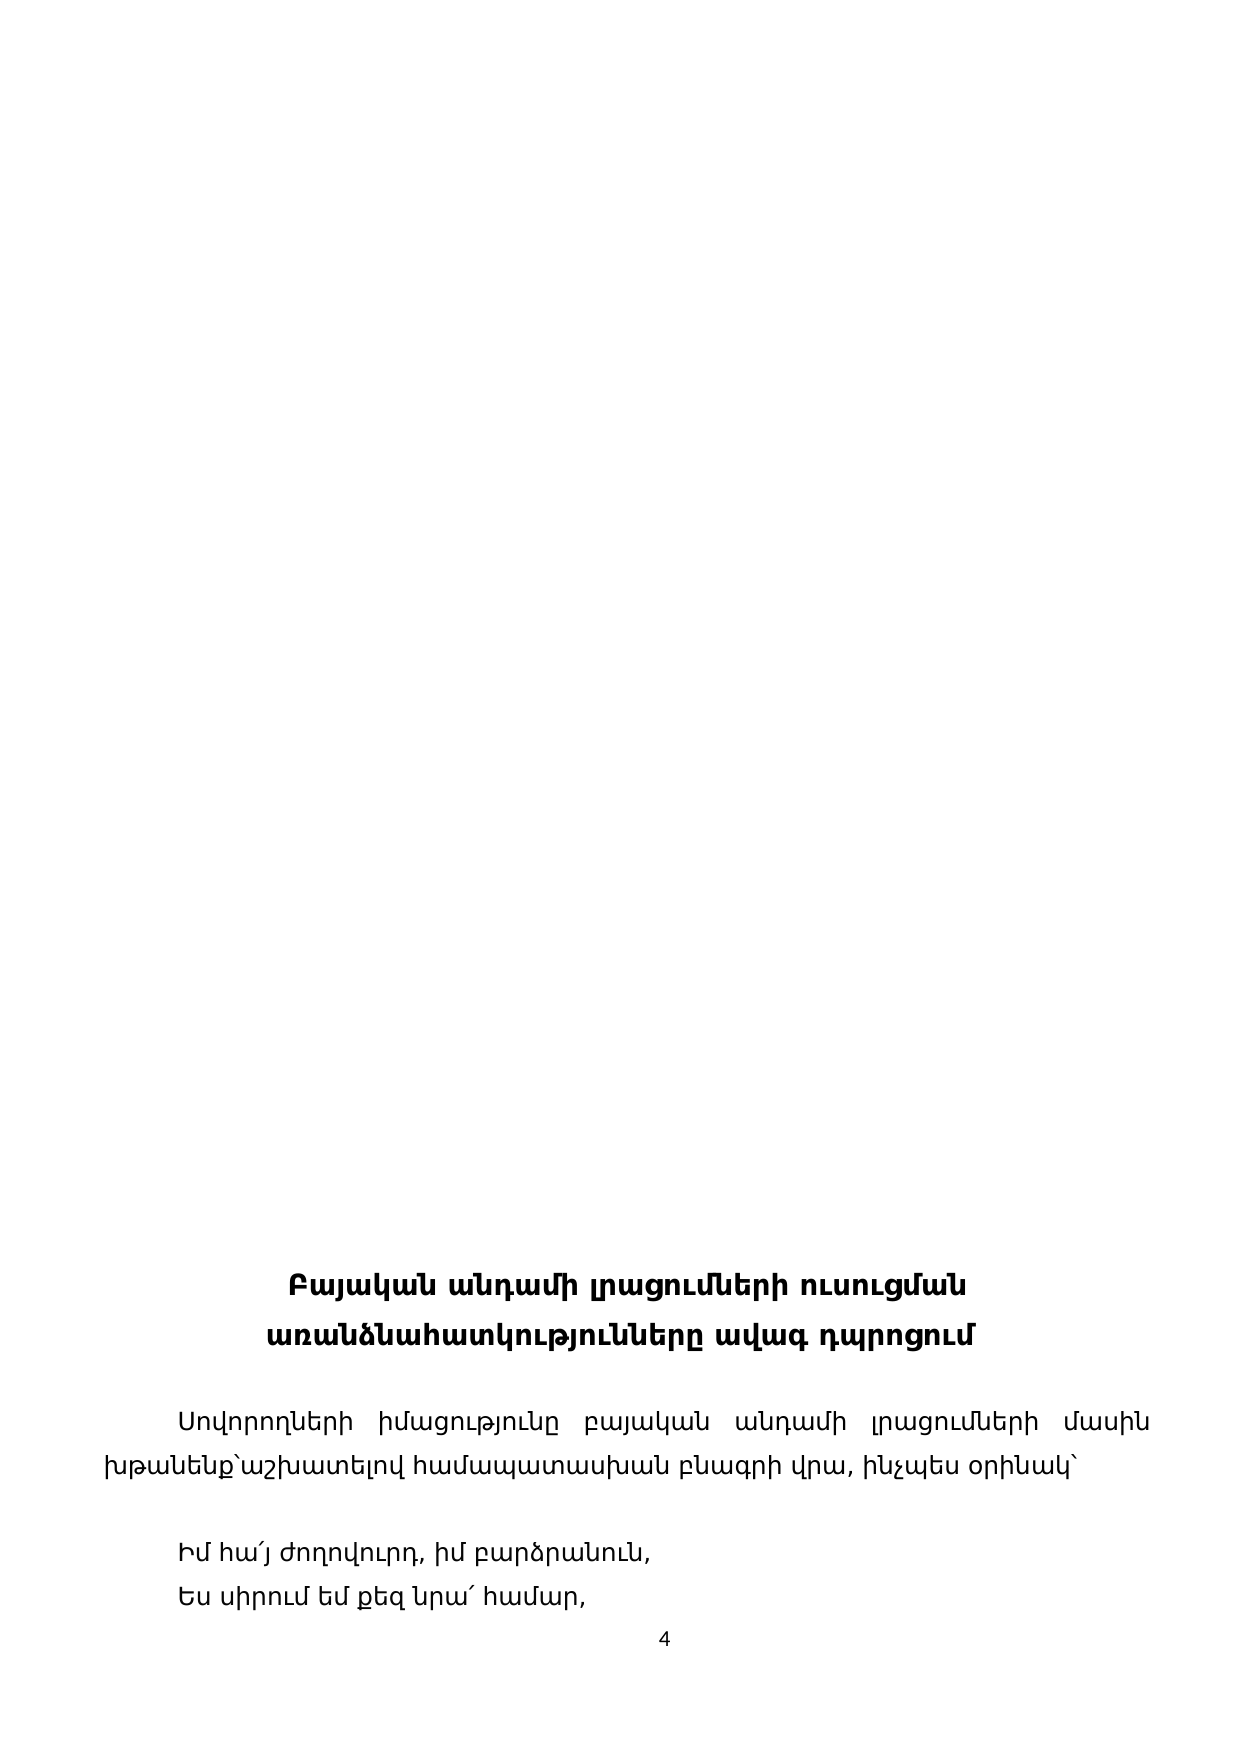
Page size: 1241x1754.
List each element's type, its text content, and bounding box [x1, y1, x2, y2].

text Իմ հա՛յ ժողովուրդ, իմ բարձրանուն, [177, 1495, 1152, 1568]
text Ես սիրում եմ քեզ նրա՛ համար, [177, 1582, 1152, 1611]
text Բայական անդամի լրացումների ուսուցման առանձնահատկությունները ավագ դպրոցում [88, 1268, 1152, 1353]
text Սովորողների իմացությունը բայական անդամի լրացումների մասին խթանենք՝աշխատելով համապատասխան բնագրի վրա, ինչպես օրինակ՝ [103, 1407, 1152, 1480]
